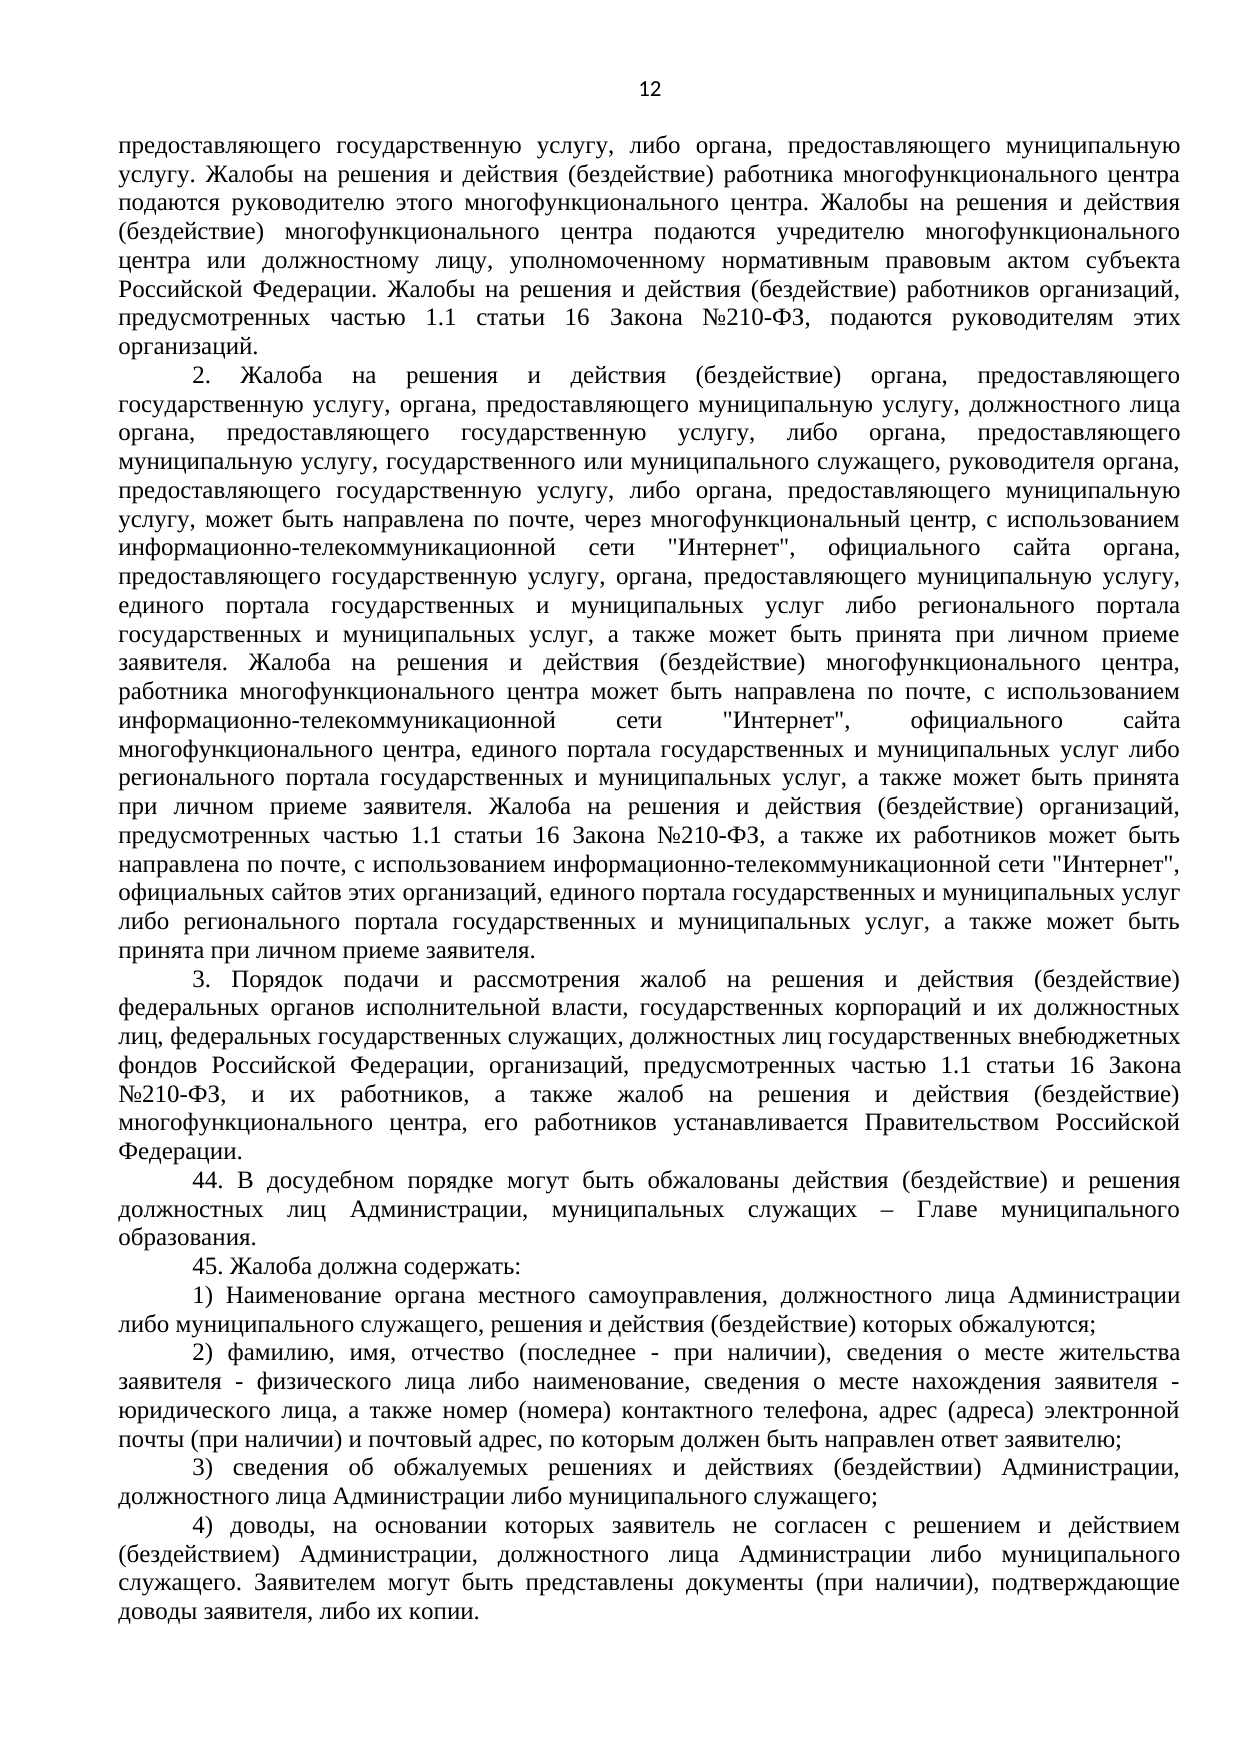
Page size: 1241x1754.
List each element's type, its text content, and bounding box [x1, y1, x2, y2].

text 45. Жалоба должна содержать: [118, 1251, 1181, 1280]
text 3) сведения об обжалуемых решениях и действиях (бездействии) Администрации, должностного лица Администрации либо муниципального служащего; [118, 1452, 1181, 1510]
text 4) доводы, на основании которых заявитель не согласен с решением и действием (бездействием) Администрации, должностного лица Администрации либо муниципального служащего. Заявителем могут быть представлены документы (при наличии), подтверждающие доводы заявителя, либо их копии. [118, 1510, 1181, 1625]
text 1) Наименование органа местного самоуправления, должностного лица Администрации либо муниципального служащего, решения и действия (бездействие) которых обжалуются; [118, 1280, 1181, 1337]
text 2) фамилию, имя, отчество (последнее - при наличии), сведения о месте жительства заявителя - физического лица либо наименование, сведения о месте нахождения заявителя - юридического лица, а также номер (номера) контактного телефона, адрес (адреса) электронной почты (при наличии) и почтовый адрес, по которым должен быть направлен ответ заявителю; [118, 1337, 1181, 1452]
text 2. Жалоба на решения и действия (бездействие) органа, предоставляющего государственную услугу, органа, предоставляющего муниципальную услугу, должностного лица органа, предоставляющего государственную услугу, либо органа, предоставляющего муниципальную услугу, государственного или муниципального служащего, руководителя органа, предоставляющего государственную услугу, либо органа, предоставляющего муниципальную услугу, может быть направлена по почте, через многофункциональный центр, с использованием информационно-телекоммуникационной сети "Интернет", официального сайта органа, предоставляющего государственную услугу, органа, предоставляющего муниципальную услугу, единого портала государственных и муниципальных услуг либо регионального портала государственных и муниципальных услуг, а также может быть принята при личном приеме заявителя. Жалоба на решения и действия (бездействие) многофункционального центра, работника многофункционального центра может быть направлена по почте, с использованием информационно-телекоммуникационной сети "Интернет", официального сайта многофункционального центра, единого портала государственных и муниципальных услуг либо регионального портала государственных и муниципальных услуг, а также может быть принята при личном приеме заявителя. Жалоба на решения и действия (бездействие) организаций, предусмотренных частью 1.1 статьи 16 Закона №210-ФЗ, а также их работников может быть направлена по почте, с использованием информационно-телекоммуникационной сети "Интернет", официальных сайтов этих организаций, единого портала государственных и муниципальных услуг либо регионального портала государственных и муниципальных услуг, а также может быть принята при личном приеме заявителя. [118, 360, 1181, 964]
text 44. В досудебном порядке могут быть обжалованы действия (бездействие) и решения должностных лиц Администрации, муниципальных служащих – Главе муниципального образования. [118, 1165, 1181, 1251]
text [118, 130, 1181, 360]
text 3. Порядок подачи и рассмотрения жалоб на решения и действия (бездействие) федеральных органов исполнительной власти, государственных корпораций и их должностных лиц, федеральных государственных служащих, должностных лиц государственных внебюджетных фондов Российской Федерации, организаций, предусмотренных частью 1.1 статьи 16 Закона №210-ФЗ, и их работников, а также жалоб на решения и действия (бездействие) многофункционального центра, его работников устанавливается Правительством Российской Федерации. [118, 964, 1181, 1165]
